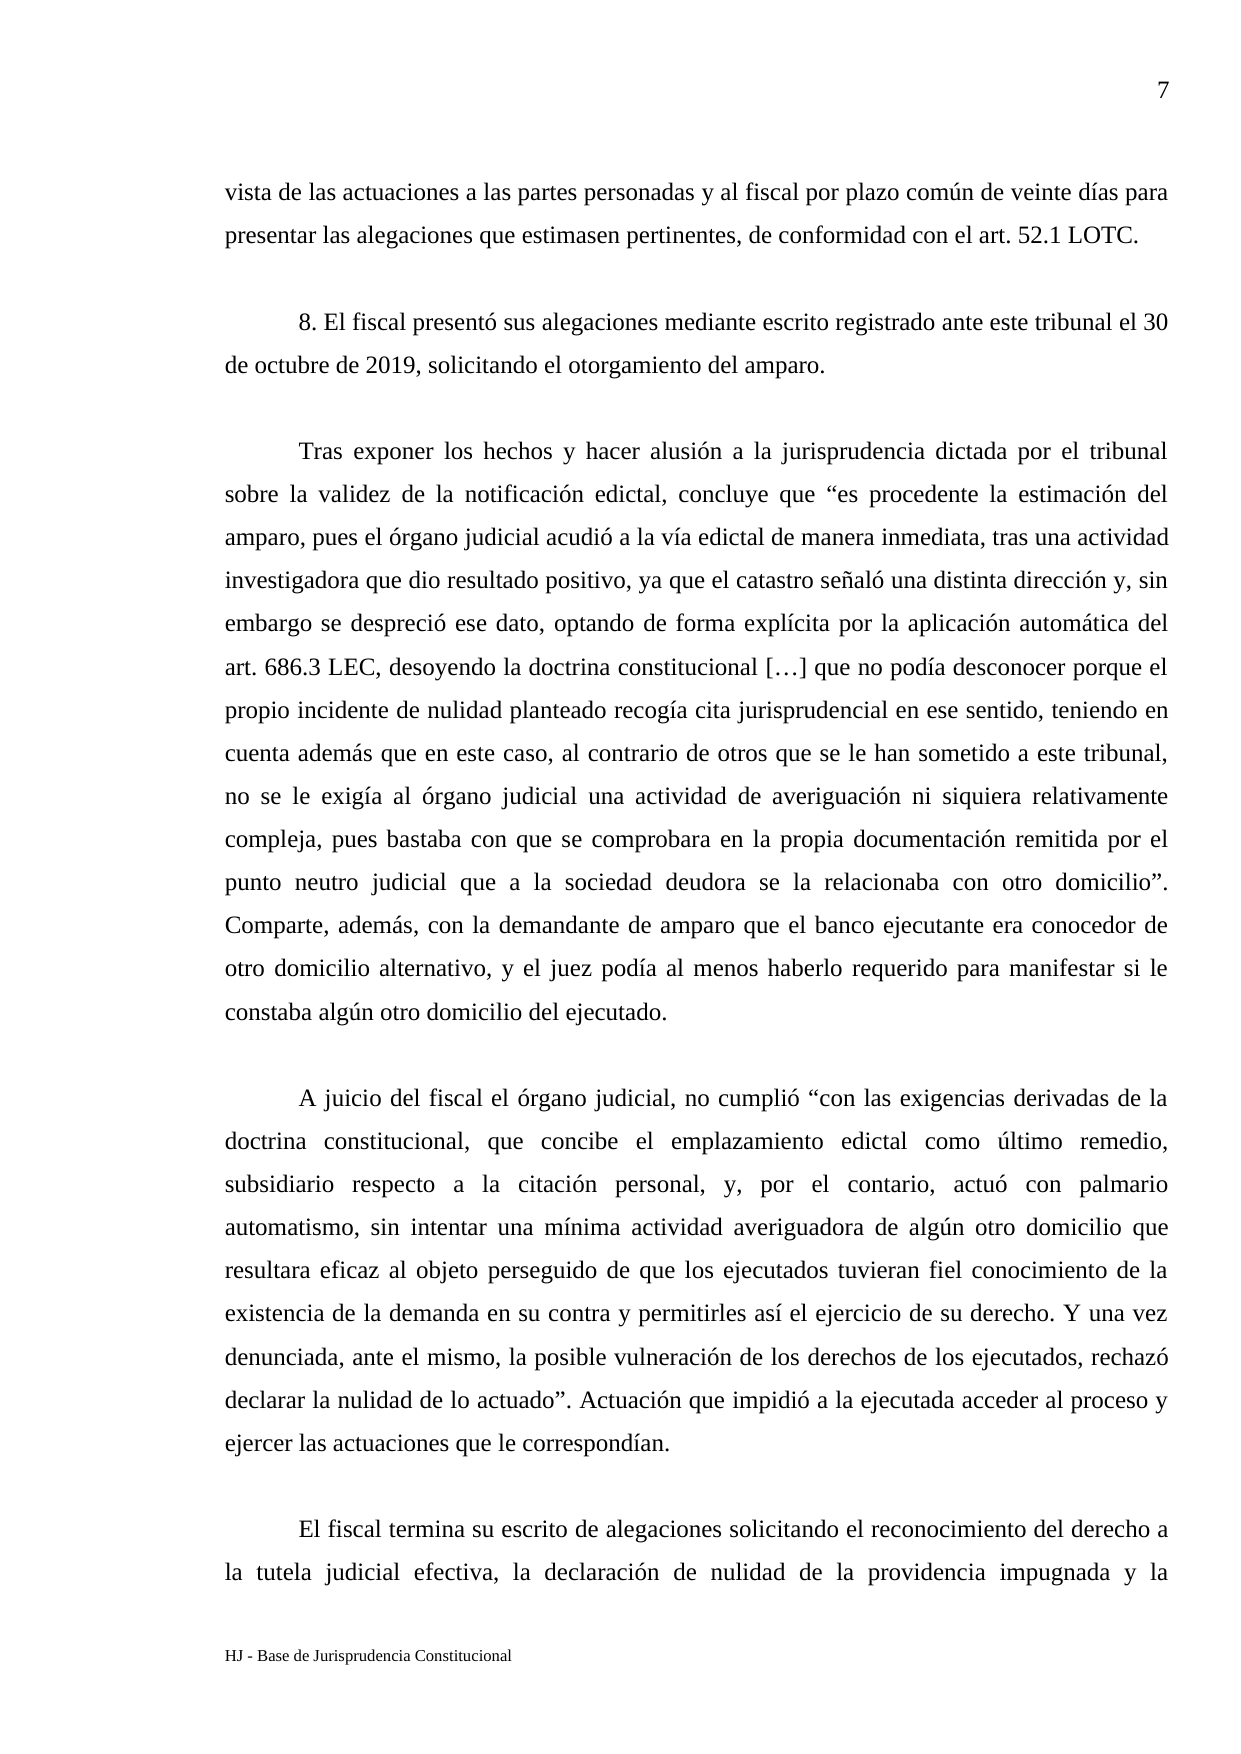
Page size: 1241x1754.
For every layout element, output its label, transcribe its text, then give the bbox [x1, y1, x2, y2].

text Tras exponer los hechos y hacer alusión a la jurisprudencia dictada por el tribunal sobre la validez de la notificación edictal, concluye que “es procedente la estimación del amparo, pues el órgano judicial acudió a la vía edictal de manera inmediata, tras una actividad investigadora que dio resultado positivo, ya que el catastro señaló una distinta dirección y, sin embargo se despreció ese dato, optando de forma explícita por la aplicación automática del art. 686.3 LEC, desoyendo la doctrina constitucional […] que no podía desconocer porque el propio incidente de nulidad planteado recogía cita jurisprudencial en ese sentido, teniendo en cuenta además que en este caso, al contrario de otros que se le han sometido a este tribunal, no se le exigía al órgano judicial una actividad de averiguación ni siquiera relativamente compleja, pues bastaba con que se comprobara en la propia documentación remitida por el punto neutro judicial que a la sociedad deudora se la relacionaba con otro domicilio”. Comparte, además, con la demandante de amparo que el banco ejecutante era conocedor de otro domicilio alternativo, y el juez podía al menos haberlo requerido para manifestar si le constaba algún otro domicilio del ejecutado. [224, 436, 1169, 1025]
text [224, 1514, 1169, 1586]
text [224, 177, 1169, 249]
text A juicio del fiscal el órgano judicial, no cumplió “con las exigencias derivadas de la doctrina constitucional, que concibe el emplazamiento edictal como último remedio, subsidiario respecto a la citación personal, y, por el contario, actuó con palmario automatismo, sin intentar una mínima actividad averiguadora de algún otro domicilio que resultara eficaz al objeto perseguido de que los ejecutados tuvieran fiel conocimiento de la existencia de la demanda en su contra y permitirles así el ejercicio de su derecho. Y una vez denunciada, ante el mismo, la posible vulneración de los derechos de los ejecutados, rechazó declarar la nulidad de lo actuado”. Actuación que impidió a la ejecutada acceder al proceso y ejercer las actuaciones que le correspondían. [224, 1083, 1169, 1457]
text 8. El fiscal presentó sus alegaciones mediante escrito registrado ante este tribunal el 30 de octubre de 2019, solicitando el otorgamiento del amparo. [224, 307, 1169, 378]
